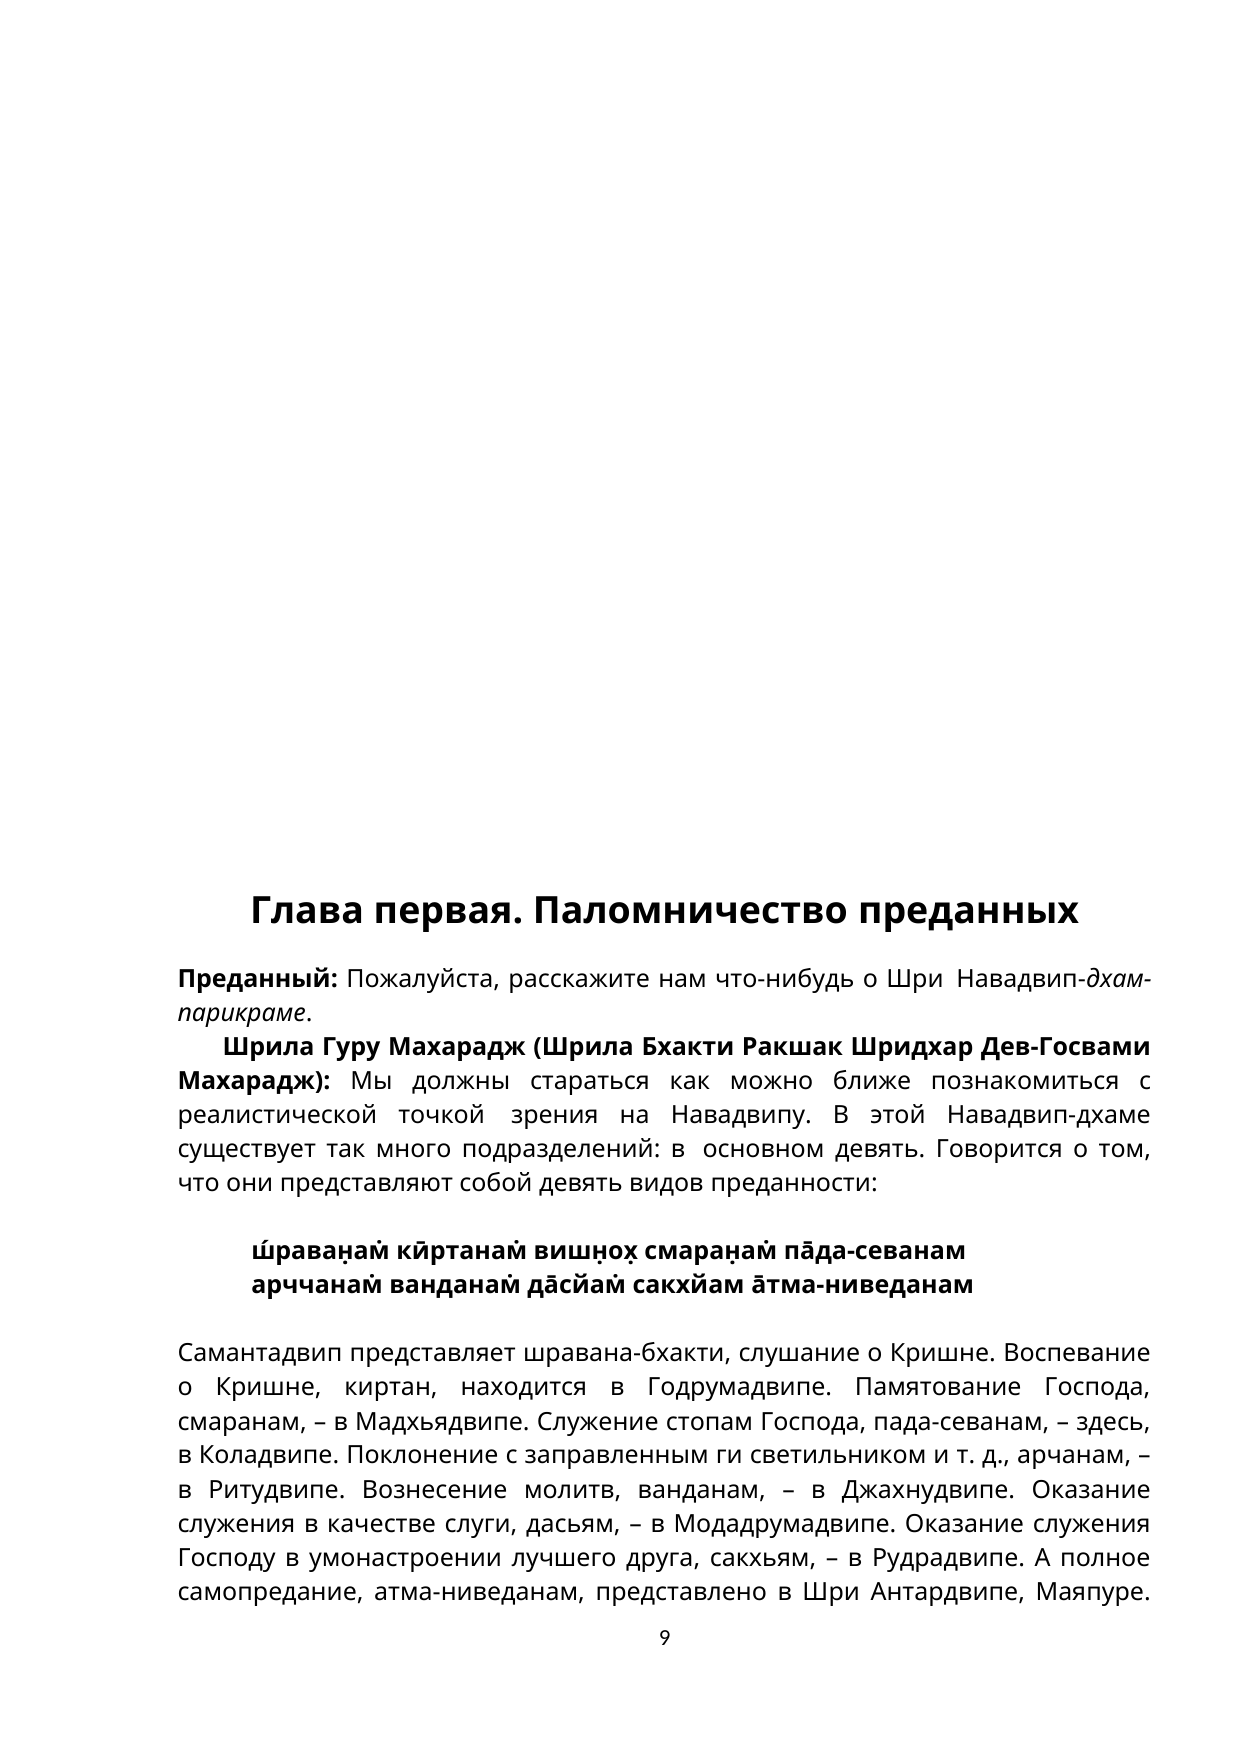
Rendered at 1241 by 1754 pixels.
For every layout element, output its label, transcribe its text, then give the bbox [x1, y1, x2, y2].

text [177, 1335, 1152, 1607]
text Преданный: Пожалуйста, расскажите нам что-нибудь о Шри Навадвип-дхам- парикраме. [177, 960, 1152, 1028]
text Глава первая. Паломничество преданных [177, 884, 1152, 935]
text Шрила Гуру Махарадж (Шрила Бхакти Ракшак Шридхар Дев-Госвами Махарадж): Мы должны стараться как можно ближе познакомиться с реалистической точкой зрения на Навадвипу. В этой Навадвип-дхаме существует так много подразделений: в основном девять. Говорится о том, что они представляют собой девять видов преданности: [177, 1028, 1152, 1199]
text арччанам̇ ванданам̇ да̄сйам̇ сакхйам а̄тма-ниведанам [251, 1267, 1152, 1301]
text ш́раван̣ам̇ кӣртанам̇ вишн̣ох̣ смаран̣ам̇ па̄да-севанам [251, 1233, 1152, 1267]
